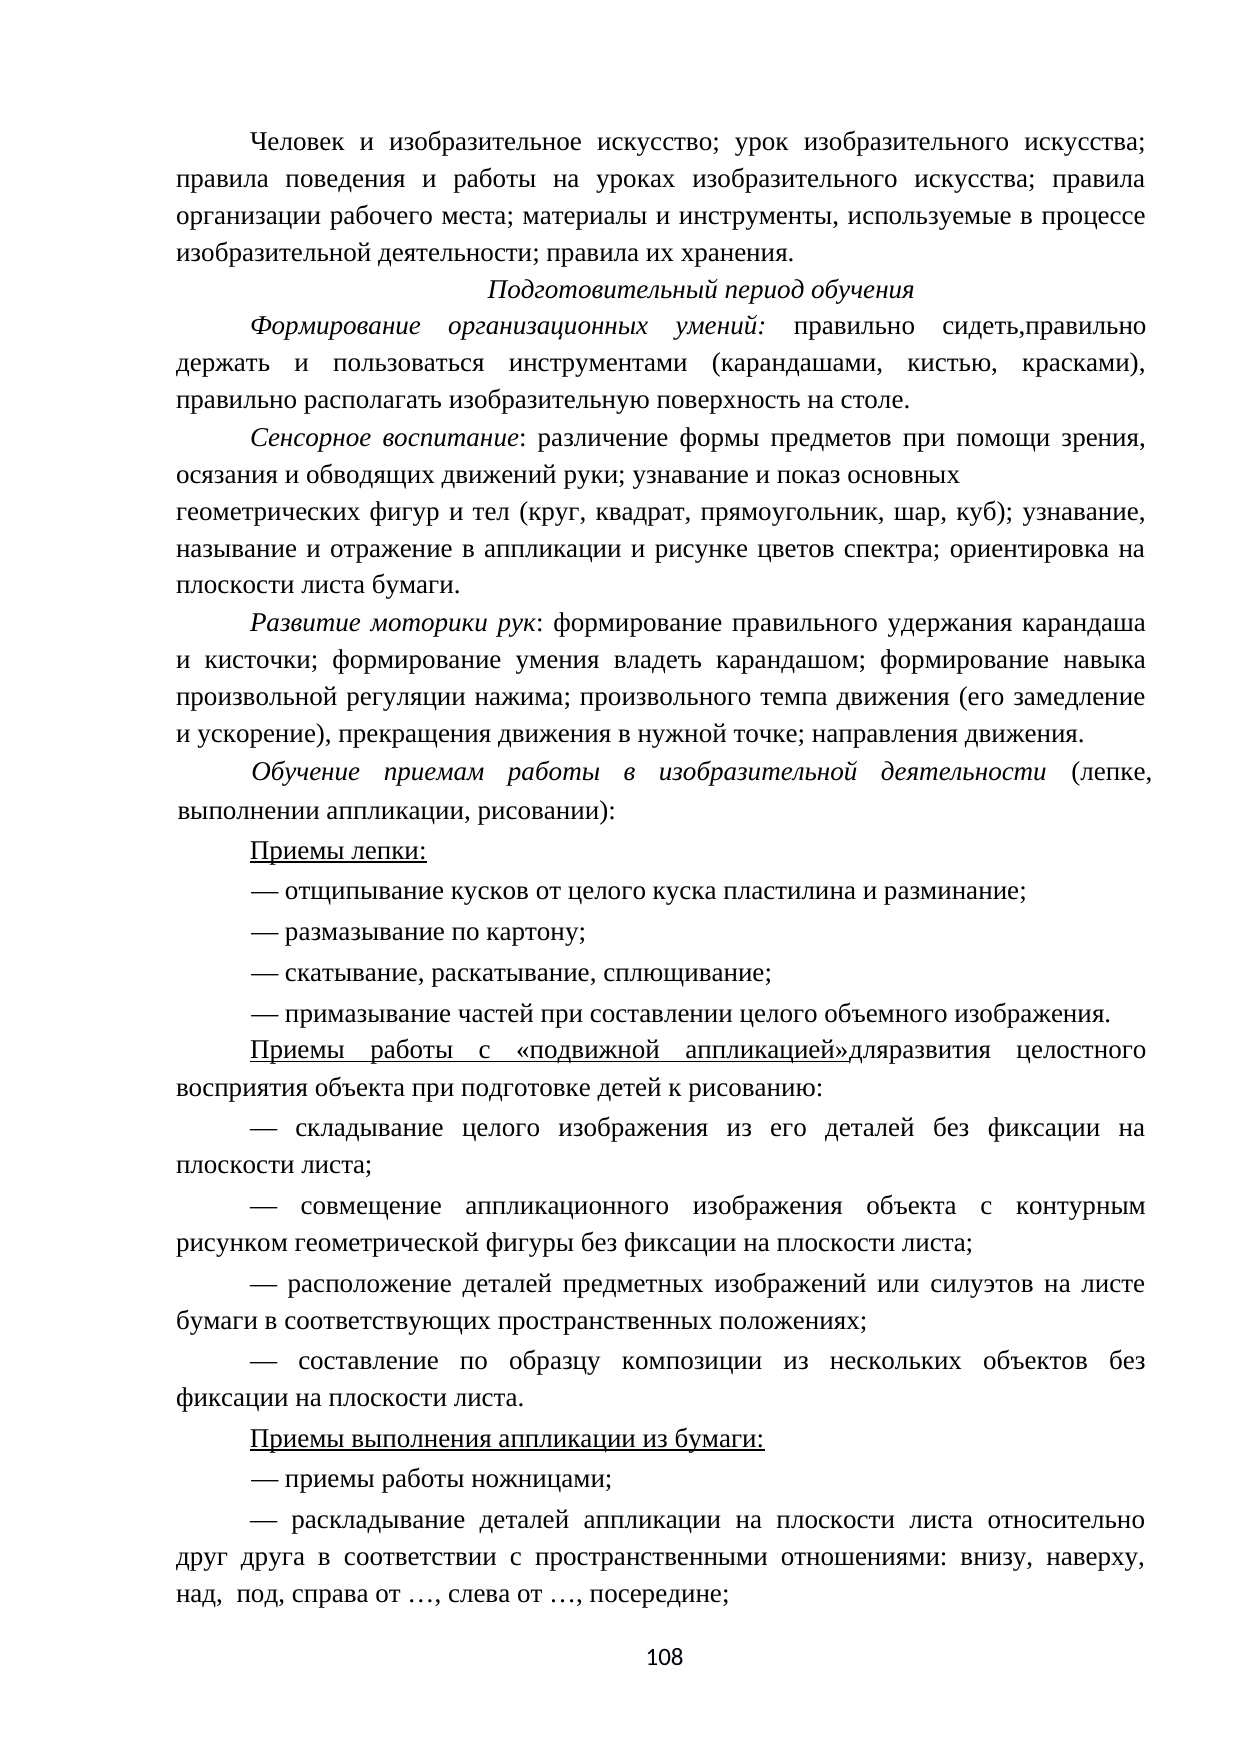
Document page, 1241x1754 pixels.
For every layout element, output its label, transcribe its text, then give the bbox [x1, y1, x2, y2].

text ― примазывание частей при составлении целого объемного изображения. [251, 997, 1147, 1028]
text ― размазывание по картону; [251, 915, 1147, 946]
text ― расположение деталей предметных изображений или силуэтов на листе бумаги в соответствующих пространственных положениях; [176, 1267, 1147, 1335]
text Приемы выполнения аппликации из бумаги: [249, 1422, 1152, 1453]
text Обучение приемам работы в изобразительной деятельности (лепке, выполнении аппликации, рисовании): [177, 755, 1152, 825]
text ― раскладывание деталей аппликации на плоскости листа относительно друг друга в соответствии с пространственными отношениями: внизу, наверху, над, под, справа от …, слева от …, посередине; [176, 1503, 1147, 1608]
text ― приемы работы ножницами; [251, 1462, 1147, 1493]
text Подготовительный период обучения [331, 273, 1071, 304]
text ― складывание целого изображения из его деталей без фиксации на плоскости листа; [176, 1111, 1147, 1179]
text ― составление по образцу композиции из нескольких объектов без фиксации на плоскости листа. [176, 1344, 1147, 1413]
text Приемы лепки: [249, 834, 1152, 865]
text ― скатывание, раскатывание, сплющивание; [251, 956, 1147, 987]
text ― отщипывание кусков от целого куска пластилина и разминание; [251, 874, 1147, 906]
text Человек и изобразительное искусство; урок изобразительного искусства; правила поведения и работы на уроках изобразительного искусства; правила организации рабочего места; материалы и инструменты, используемые в процессе изобразительной деятельности; правила их хранения. [176, 125, 1147, 267]
text Развитие моторики рук: формирование правильного удержания карандаша и кисточки; формирование умения владеть карандашом; формирование навыка произвольной регуляции нажима; произвольного темпа движения (его замедление и ускорение), прекращения движения в нужной точке; направления движения. [176, 607, 1147, 749]
text геометрических фигур и тел (круг, квадрат, прямоугольник, шар, куб); узнавание, называние и отражение в аппликации и рисунке цветов спектра; ориентировка на плоскости листа бумаги. [176, 495, 1147, 600]
text Формирование организационных умений: правильно сидеть,правильно держать и пользоваться инструментами (карандашами, кистью, красками), правильно располагать изобразительную поверхность на столе. [176, 309, 1147, 414]
text ― совмещение аппликационного изображения объекта с контурным рисунком геометрической фигуры без фиксации на плоскости листа; [176, 1189, 1147, 1257]
text Сенсорное воспитание: различение формы предметов при помощи зрения, осязания и обводящих движений руки; узнавание и показ основных [176, 421, 1147, 489]
text Приемы работы с «подвижной аппликацией»дляразвития целостного восприятия объекта при подготовке детей к рисованию: [176, 1034, 1147, 1102]
